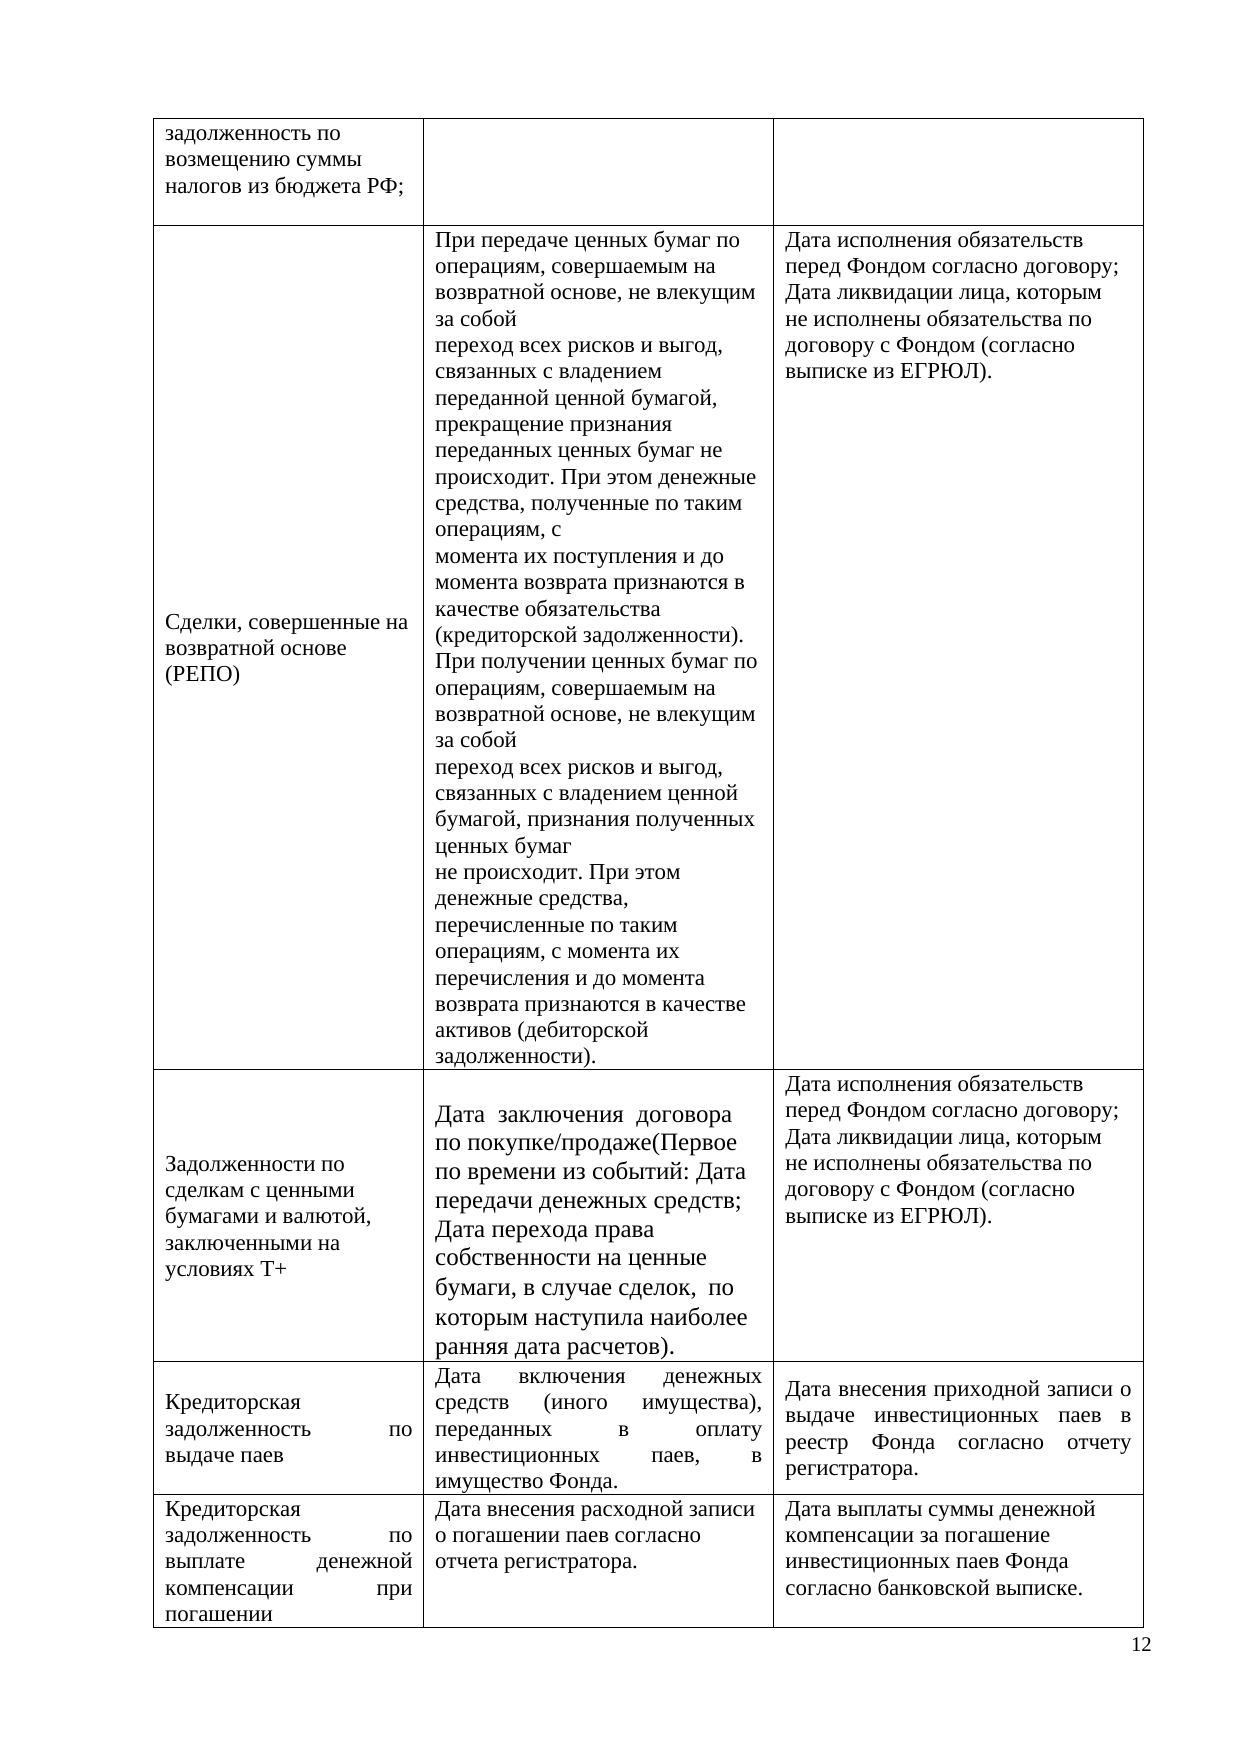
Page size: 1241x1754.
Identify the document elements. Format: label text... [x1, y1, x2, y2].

table_cell Дата исполнения обязательств перед Фондом согласно договору; Дата ликвидации лица, которым не исполнены обязательства по договору с Фондом (согласно выписке из ЕГРЮЛ). [774, 1070, 1143, 1361]
table_cell Дата включения денежных средств (иного имущества), переданных в оплату инвестиционных паев, в имущество Фонда. [424, 1362, 773, 1494]
table_cell Дата заключения договора по покупке/продаже(Первое по времени из событий: Дата передачи денежных средств; Дата перехода права собственности на ценные бумаги, в случае сделок, по которым наступила наиболее ранняя дата расчетов). [424, 1070, 773, 1361]
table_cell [774, 119, 1143, 224]
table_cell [154, 1495, 423, 1627]
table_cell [154, 119, 423, 224]
table_cell Сделки, совершенные на возвратной основе (РЕПО) [154, 226, 423, 1069]
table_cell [774, 1495, 1143, 1627]
table_cell Дата внесения приходной записи о выдаче инвестиционных паев в реестр Фонда согласно отчету регистратора. [774, 1362, 1143, 1494]
table_cell Задолженности по сделкам с ценными бумагами и валютой, заключенными на условиях Т+ [154, 1070, 423, 1361]
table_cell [424, 1495, 773, 1627]
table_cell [424, 119, 773, 224]
table_cell Дата исполнения обязательств перед Фондом согласно договору; Дата ликвидации лица, которым не исполнены обязательства по договору с Фондом (согласно выписке из ЕГРЮЛ). [774, 226, 1143, 1069]
table_cell При передаче ценных бумаг по операциям, совершаемым на возвратной основе, не влекущим за собой переход всех рисков и выгод, связанных с владением переданной ценной бумагой, прекращение признания переданных ценных бумаг не происходит. При этом денежные средства, полученные по таким операциям, с момента их поступления и до момента возврата признаются в качестве обязательства (кредиторской задолженности). При получении ценных бумаг по операциям, совершаемым на возвратной основе, не влекущим за собой переход всех рисков и выгод, связанных с владением ценной бумагой, признания полученных ценных бумаг не происходит. При этом денежные средства, перечисленные по таким операциям, с момента их перечисления и до момента возврата признаются в качестве активов (дебиторской задолженности). [424, 226, 773, 1069]
table_cell Кредиторская задолженность по выдаче паев [154, 1362, 423, 1494]
